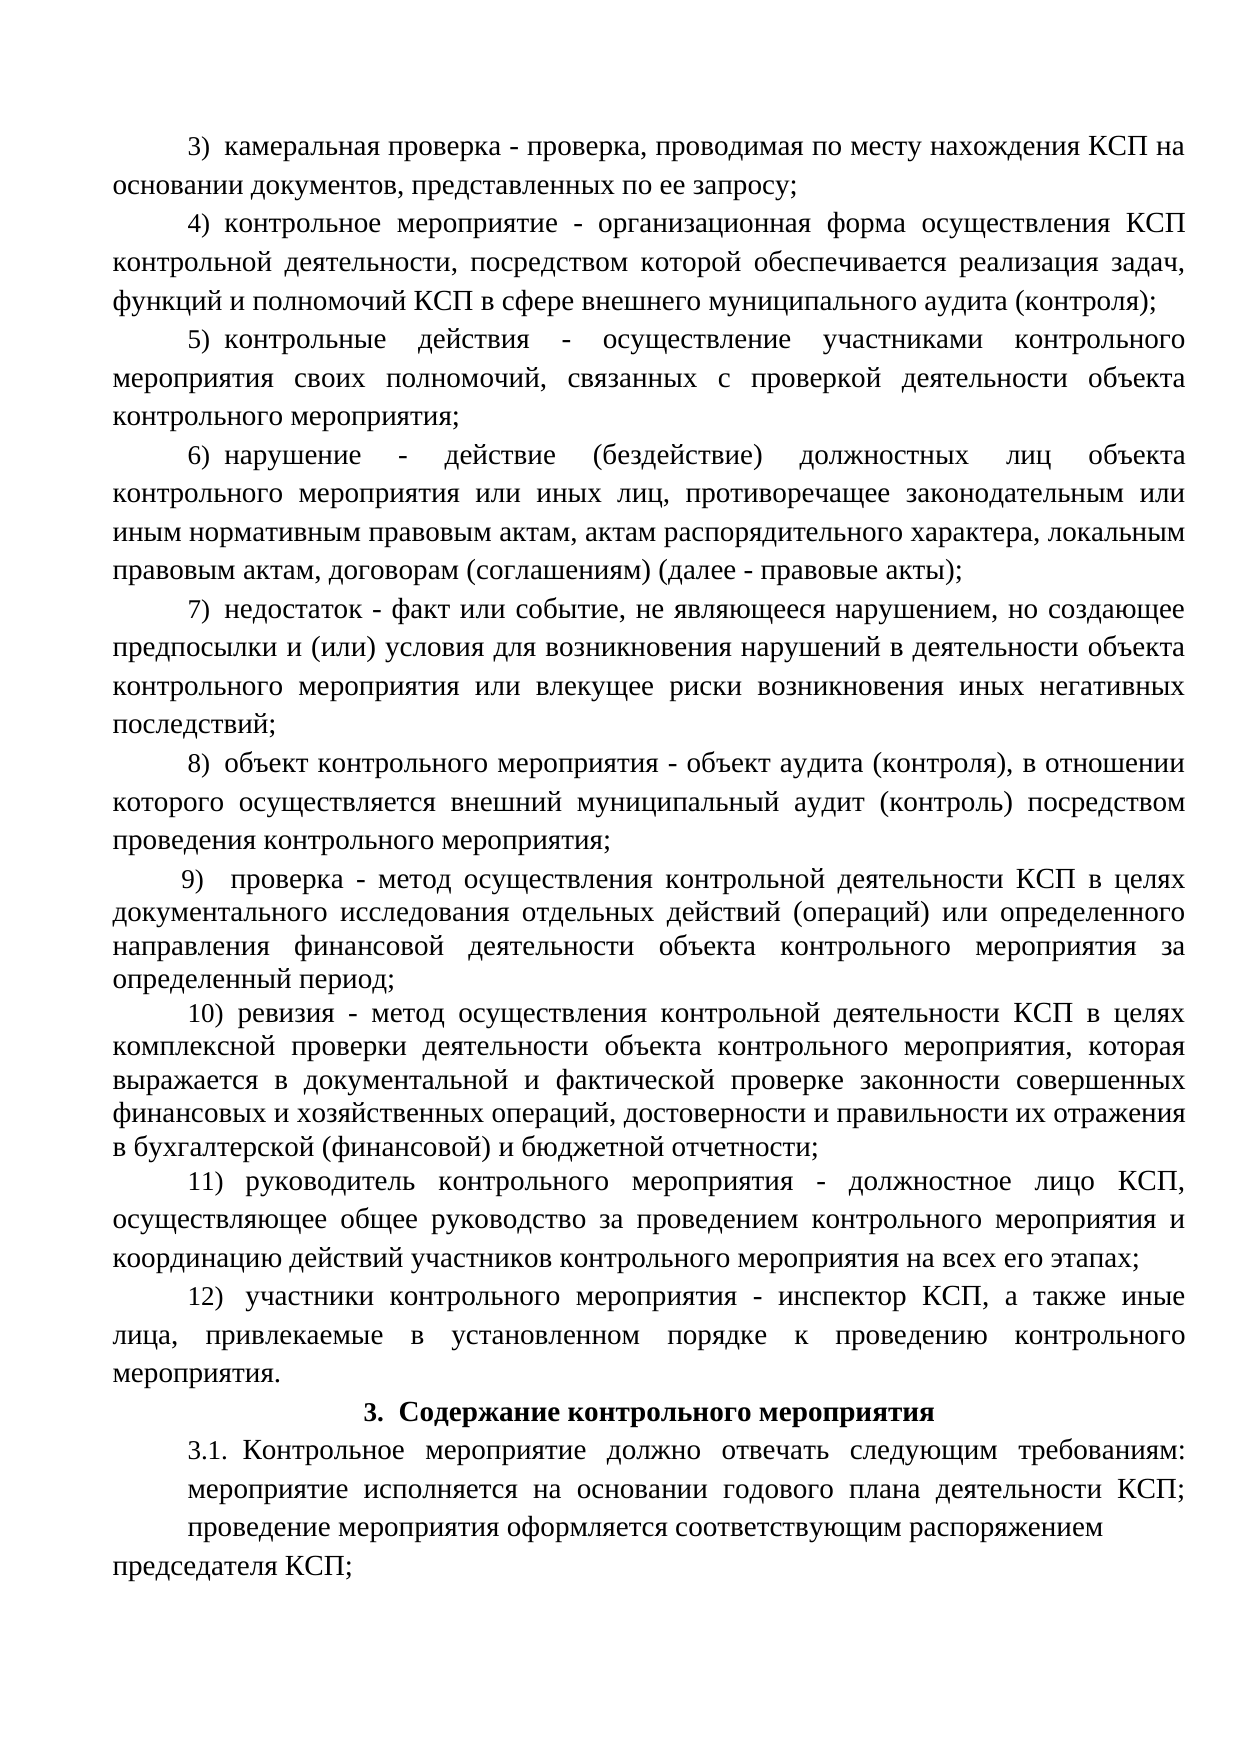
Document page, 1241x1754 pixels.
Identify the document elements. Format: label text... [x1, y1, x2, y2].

list недостаток - факт или событие, не являющееся нарушением, но создающее предпосылки и (или) условия для возникновения нарушений в деятельности объекта контрольного мероприятия или влекущее риски возникновения иных негативных последствий; [112, 591, 1186, 740]
list участники контрольного мероприятия - инспектор КСП, а также иные лица, привлекаемые в установленном порядке к проведению контрольного мероприятия. [112, 1278, 1186, 1389]
list контрольное мероприятие - организационная форма осуществления КСП контрольной деятельности, посредством которой обеспечивается реализация задач, функций и полномочий КСП в сфере внешнего муниципального аудита (контроля); [112, 206, 1186, 316]
list объект контрольного мероприятия - объект аудита (контроля), в отношении которого осуществляется внешний муниципальный аудит (контроль) посредством проведения контрольного мероприятия; [112, 745, 1186, 856]
list руководитель контрольного мероприятия - должностное лицо КСП, осуществляющее общее руководство за проведением контрольного мероприятия и координацию действий участников контрольного мероприятия на всех его этапах; [112, 1163, 1186, 1273]
list Содержание контрольного мероприятия [112, 1394, 1186, 1427]
list Контрольное мероприятие должно отвечать следующим требованиям: мероприятие исполняется на основании годового плана деятельности КСП; проведение мероприятия оформляется соответствующим распоряжением [187, 1432, 1186, 1543]
list проверка - метод осуществления контрольной деятельности КСП в целях документального исследования отдельных действий (операций) или определенного направления финансовой деятельности объекта контрольного мероприятия за определенный период; [112, 861, 1186, 995]
list контрольные действия - осуществление участниками контрольного мероприятия своих полномочий, связанных с проверкой деятельности объекта контрольного мероприятия; [112, 321, 1186, 432]
list ревизия - метод осуществления контрольной деятельности КСП в целях комплексной проверки деятельности объекта контрольного мероприятия, которая выражается в документальной и фактической проверке законности совершенных финансовых и хозяйственных операций, достоверности и правильности их отражения в бухгалтерской (финансовой) и бюджетной отчетности; [112, 995, 1186, 1163]
list камеральная проверка - проверка, проводимая по месту нахождения КСП на основании документов, представленных по ее запросу; [112, 128, 1186, 201]
text председателя КСП; [112, 1548, 1186, 1582]
list нарушение - действие (бездействие) должностных лиц объекта контрольного мероприятия или иных лиц, противоречащее законодательным или иным нормативным правовым актам, актам распорядительного характера, локальным правовым актам, договорам (соглашениям) (далее - правовые акты); [112, 437, 1186, 586]
